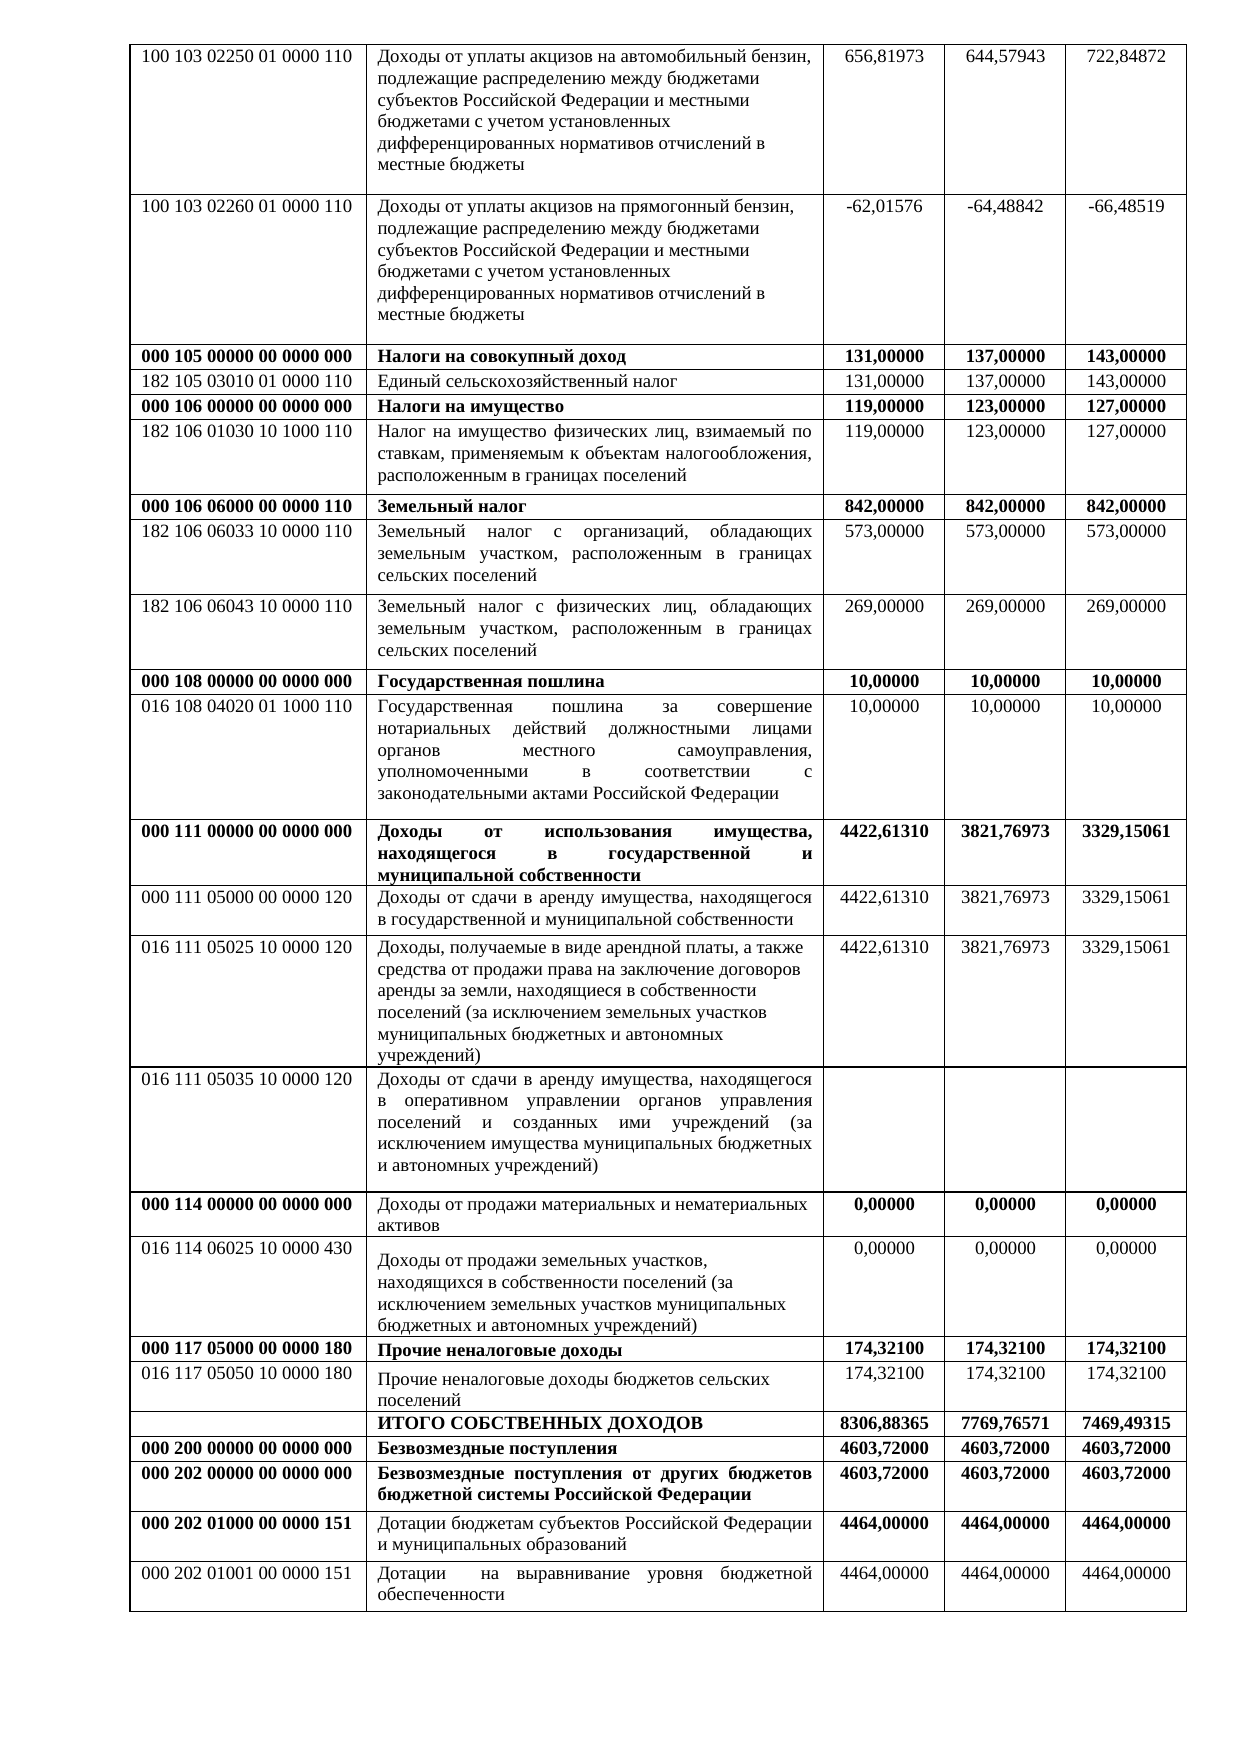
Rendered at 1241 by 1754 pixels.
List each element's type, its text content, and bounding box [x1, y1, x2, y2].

table_cell 842,00000 [824, 495, 944, 519]
table_cell 4603,72000 [945, 1462, 1065, 1511]
table_cell Государственная пошлина за совершение нотариальных действий должностными лицами органов местного самоуправления, уполномоченными в соответствии с законодательными актами Российской Федерации [367, 695, 823, 819]
table_cell Доходы от использования имущества, находящегося в государственной и муниципальной собственности [367, 820, 823, 885]
table_cell 174,32100 [824, 1337, 944, 1361]
table_cell [1066, 1068, 1186, 1191]
table_cell 000 106 00000 00 0000 000 [131, 395, 366, 419]
table_cell 3821,76973 [945, 886, 1065, 935]
table_cell Доходы от сдачи в аренду имущества, находящегося в государственной и муниципальной собственности [367, 886, 823, 935]
table_cell 4603,72000 [1066, 1437, 1186, 1461]
table_cell 000 202 01000 00 0000 151 [131, 1512, 366, 1561]
table_cell 182 106 01030 10 1000 110 [131, 420, 366, 494]
table_cell 10,00000 [1066, 695, 1186, 819]
table_cell Государственная пошлина [367, 670, 823, 694]
table_cell 182 106 06033 10 0000 110 [131, 520, 366, 594]
table_cell [131, 1412, 366, 1436]
table_cell 4603,72000 [1066, 1462, 1186, 1511]
table_cell 000 105 00000 00 0000 000 [131, 345, 366, 369]
table_cell Доходы от продажи материальных и нематериальных активов [367, 1193, 823, 1236]
table_cell 131,00000 [824, 370, 944, 394]
table_cell 174,32100 [945, 1337, 1065, 1361]
table_cell Доходы от сдачи в аренду имущества, находящегося в оперативном управлении органов управления поселений и созданных ими учреждений (за исключением имущества муниципальных бюджетных и автономных учреждений) [367, 1068, 823, 1191]
table_cell 137,00000 [945, 345, 1065, 369]
table_cell 269,00000 [824, 595, 944, 669]
table_cell Налоги на имущество [367, 395, 823, 419]
table_cell 573,00000 [945, 520, 1065, 594]
table_cell 131,00000 [824, 345, 944, 369]
table_cell 016 111 05035 10 0000 120 [131, 1068, 366, 1191]
table_cell Доходы от уплаты акцизов на прямогонный бензин, подлежащие распределению между бюджетами субъектов Российской Федерации и местными бюджетами с учетом установленных дифференцированных нормативов отчислений в местные бюджеты [367, 195, 823, 344]
table_cell 7469,49315 [1066, 1412, 1186, 1436]
table_cell 000 108 00000 00 0000 000 [131, 670, 366, 694]
table_cell -62,01576 [824, 195, 944, 344]
table_cell Земельный налог [367, 495, 823, 519]
table_cell 10,00000 [1066, 670, 1186, 694]
table_cell 4464,00000 [1066, 1512, 1186, 1561]
table_cell Доходы от продажи земельных участков, находящихся в собственности поселений (за исключением земельных участков муниципальных бюджетных и автономных учреждений) [367, 1237, 823, 1336]
table_cell Доходы от уплаты акцизов на автомобильный бензин, подлежащие распределению между бюджетами субъектов Российской Федерации и местными бюджетами с учетом установленных дифференцированных нормативов отчислений в местные бюджеты [367, 45, 823, 194]
table_cell 7769,76571 [945, 1412, 1065, 1436]
table_cell 3329,15061 [1066, 820, 1186, 885]
table_cell 174,32100 [1066, 1362, 1186, 1411]
table_cell 0,00000 [945, 1193, 1065, 1236]
table_cell 127,00000 [1066, 420, 1186, 494]
table_cell 4603,72000 [824, 1462, 944, 1511]
table_cell 10,00000 [824, 670, 944, 694]
table_cell Налoги на сoвoкупный дoхoд [367, 345, 823, 369]
table_cell 016 114 06025 10 0000 430 [131, 1237, 366, 1336]
table_cell 269,00000 [1066, 595, 1186, 669]
table_cell 0,00000 [1066, 1237, 1186, 1336]
table_cell Дотации бюджетам субъектов Российской Федерации и муниципальных образований [367, 1512, 823, 1561]
table_cell 000 106 06000 00 0000 110 [131, 495, 366, 519]
table_cell 4603,72000 [945, 1437, 1065, 1461]
table_cell 143,00000 [1066, 345, 1186, 369]
table_cell 10,00000 [945, 670, 1065, 694]
table_cell 016 111 05025 10 0000 120 [131, 936, 366, 1066]
table_cell ИТОГО СОБСТВЕННЫХ ДОХОДОВ [367, 1412, 823, 1436]
table_cell Доходы, получаемые в виде арендной платы, а также средства от продажи права на заключение договоров аренды за земли, находящиеся в собственности поселений (за исключением земельных участков муниципальных бюджетных и автономных учреждений) [367, 936, 823, 1066]
table_cell 000 111 05000 00 0000 120 [131, 886, 366, 935]
table_cell 143,00000 [1066, 370, 1186, 394]
table_cell 4422,61310 [824, 820, 944, 885]
table_cell Безвозмездные поступления от других бюджетов бюджетной системы Российской Федерации [367, 1462, 823, 1511]
table_cell 000 202 01001 00 0000 151 [131, 1562, 366, 1611]
table_cell 4422,61310 [824, 886, 944, 935]
table_cell 4464,00000 [945, 1562, 1065, 1611]
table_cell 016 108 04020 01 1000 110 [131, 695, 366, 819]
table_cell 573,00000 [1066, 520, 1186, 594]
table_cell 000 202 00000 00 0000 000 [131, 1462, 366, 1511]
table_cell 0,00000 [1066, 1193, 1186, 1236]
table_cell 100 103 02250 01 0000 110 [131, 45, 366, 194]
table_cell 0,00000 [824, 1193, 944, 1236]
table_cell 174,32100 [824, 1362, 944, 1411]
table_cell 4464,00000 [824, 1512, 944, 1561]
table_cell 182 106 06043 10 0000 110 [131, 595, 366, 669]
table_cell 4422,61310 [824, 936, 944, 1066]
table_cell 8306,88365 [824, 1412, 944, 1436]
table_cell Земельный налог с физических лиц, обладающих земельным участком, расположенным в границах сельских поселений [367, 595, 823, 669]
table_cell 3329,15061 [1066, 936, 1186, 1066]
table_cell Прочие неналоговые доходы [367, 1337, 823, 1361]
table_cell 0,00000 [945, 1237, 1065, 1336]
table_cell [945, 1068, 1065, 1191]
table_cell [824, 1068, 944, 1191]
table_cell 722,84872 [1066, 45, 1186, 194]
table_cell 119,00000 [824, 420, 944, 494]
table_cell Земельный налог с организаций, обладающих земельным участком, расположенным в границах сельских поселений [367, 520, 823, 594]
table_cell 269,00000 [945, 595, 1065, 669]
table_cell Безвозмездные поступления [367, 1437, 823, 1461]
table_cell 016 117 05050 10 0000 180 [131, 1362, 366, 1411]
table_cell 644,57943 [945, 45, 1065, 194]
table_cell 123,00000 [945, 420, 1065, 494]
table_cell 842,00000 [945, 495, 1065, 519]
table_cell 000 114 00000 00 0000 000 [131, 1193, 366, 1236]
table_cell 174,32100 [945, 1362, 1065, 1411]
table_cell -66,48519 [1066, 195, 1186, 344]
table_cell 174,32100 [1066, 1337, 1186, 1361]
table_cell 10,00000 [824, 695, 944, 819]
table_cell 4464,00000 [1066, 1562, 1186, 1611]
table_cell 842,00000 [1066, 495, 1186, 519]
table_cell 137,00000 [945, 370, 1065, 394]
table_cell 182 105 03010 01 0000 110 [131, 370, 366, 394]
table_cell 3329,15061 [1066, 886, 1186, 935]
table_cell 4603,72000 [824, 1437, 944, 1461]
table_cell 656,81973 [824, 45, 944, 194]
table_cell 3821,76973 [945, 936, 1065, 1066]
table_cell Единый сельскохозяйственный налог [367, 370, 823, 394]
table_cell 4464,00000 [945, 1512, 1065, 1561]
table_cell -64,48842 [945, 195, 1065, 344]
table_cell 3821,76973 [945, 820, 1065, 885]
table_cell 119,00000 [824, 395, 944, 419]
table_cell Налог на имущество физических лиц, взимаемый по ставкам, применяемым к объектам налогообложения, расположенным в границах поселений [367, 420, 823, 494]
table_cell Дотации на выравнивание уровня бюджетной обеспеченности [367, 1562, 823, 1611]
table_cell 000 200 00000 00 0000 000 [131, 1437, 366, 1461]
table_cell 573,00000 [824, 520, 944, 594]
table_cell Прочие неналоговые доходы бюджетов сельских поселений [367, 1362, 823, 1411]
table_cell 0,00000 [824, 1237, 944, 1336]
table_cell 4464,00000 [824, 1562, 944, 1611]
table_cell 10,00000 [945, 695, 1065, 819]
table_cell 000 117 05000 00 0000 180 [131, 1337, 366, 1361]
table_cell 000 111 00000 00 0000 000 [131, 820, 366, 885]
table_cell 100 103 02260 01 0000 110 [131, 195, 366, 344]
table_cell 123,00000 [945, 395, 1065, 419]
table_cell 127,00000 [1066, 395, 1186, 419]
